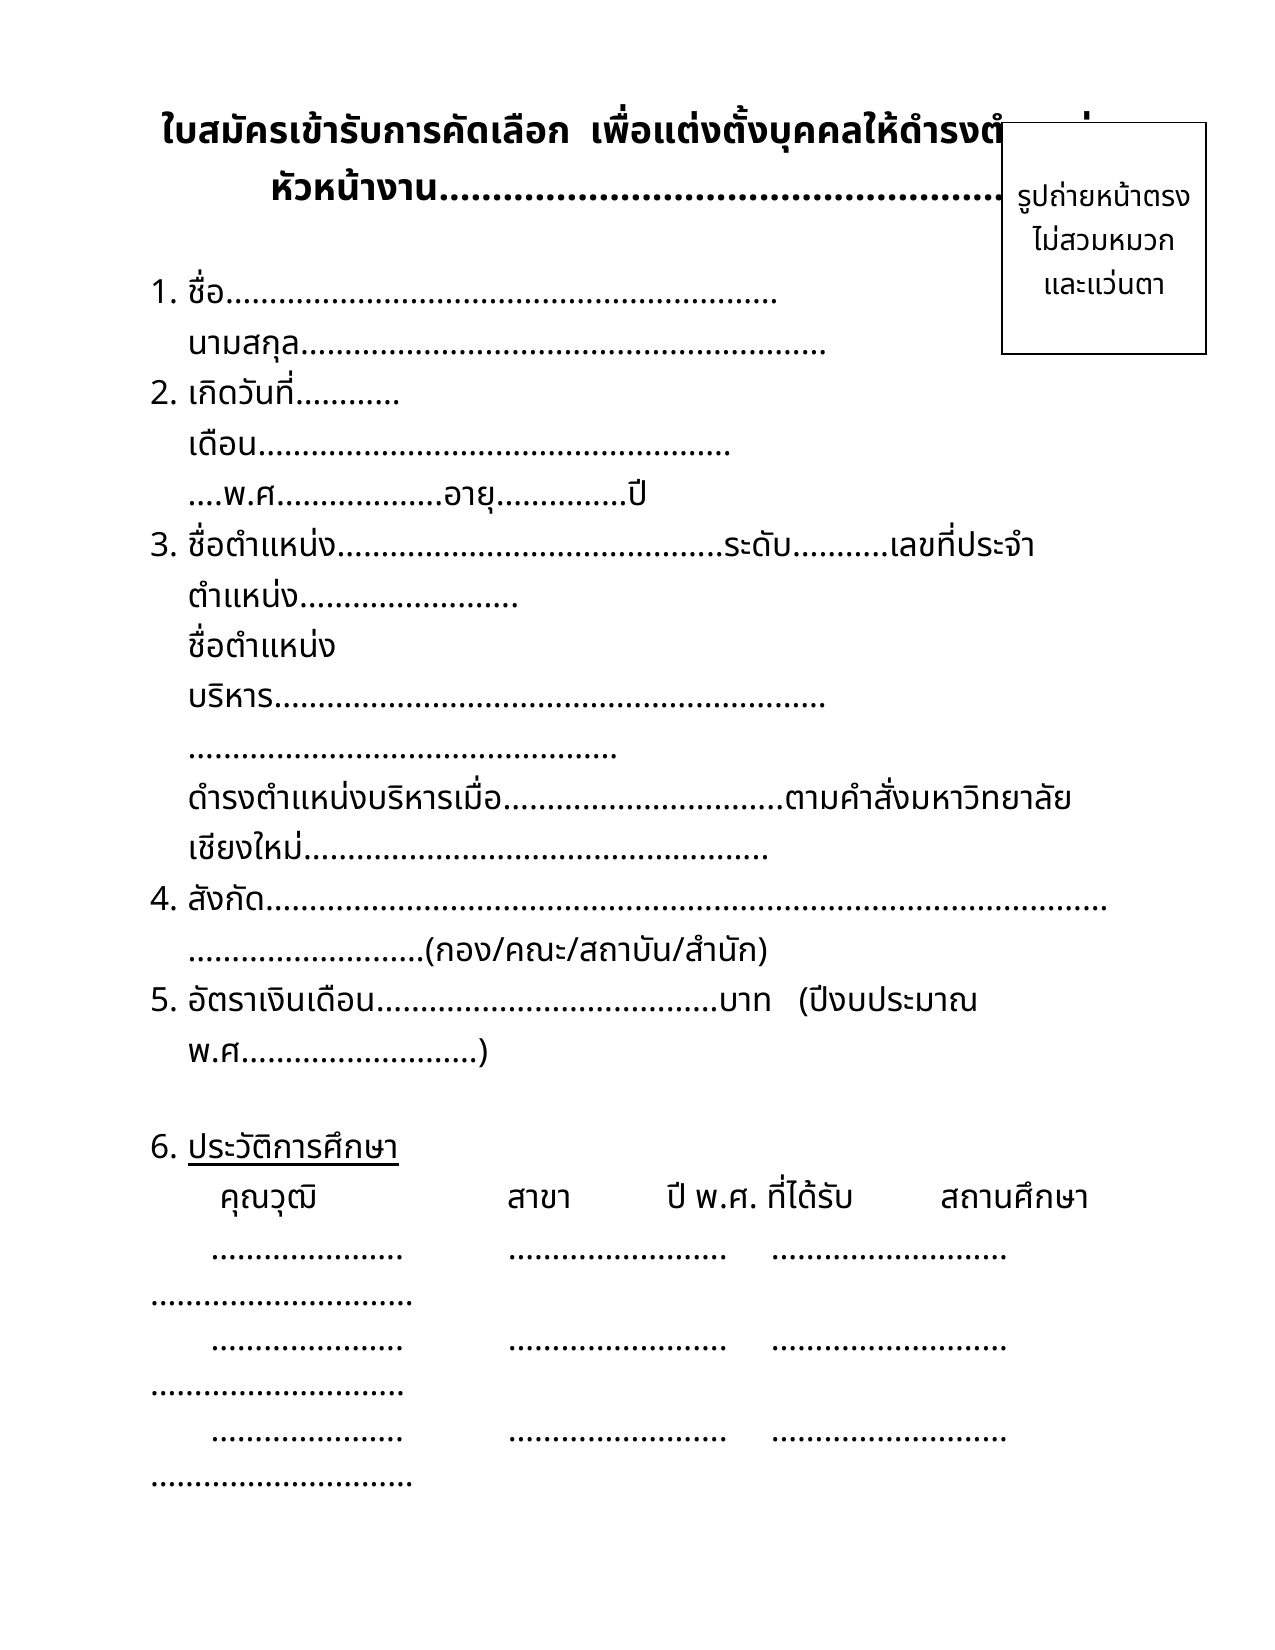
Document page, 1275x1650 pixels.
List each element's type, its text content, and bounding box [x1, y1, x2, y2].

list สังกัด……………………………………………………………………………………………………………(กอง/คณะ/สถาบัน/สำนัก) [150, 875, 1125, 976]
list เกิดวันที่…………เดือน………………………………………………….พ.ศ……………….อายุ……………ปี [150, 369, 1125, 521]
text หัวหน้างาน..................................................... [150, 160, 1001, 217]
text …………………. ……………………. ……………………… ………………………… [150, 1224, 1125, 1315]
text ใบสมัครเข้ารับการคัดเลือก เพื่อแต่งตั้งบุคคลให้ดำรงตำแหน่ง [150, 103, 1125, 160]
text ดำรงตำแหน่งบริหารเมื่อ…………………………..ตามคำสั่งมหาวิทยาลัยเชียงใหม่…………………………………………….. [187, 773, 1125, 875]
text คุณวุฒิ สาขา ปี พ.ศ. ที่ได้รับ สถานศึกษา [150, 1173, 1125, 1224]
text …………………. ……………………. ……………………… ………………………… [150, 1406, 1125, 1496]
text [150, 1315, 1125, 1406]
list ประวัติการศึกษา [150, 1123, 1125, 1173]
text ชื่อตำแหน่งบริหาร………………………………………………………….……………………………………… [187, 622, 1125, 773]
list ชื่อตำแหน่ง……………………………………..ระดับ………..เลขที่ประจำตำแหน่ง……………………. [150, 521, 1125, 622]
list อัตราเงินเดือน…………………………………บาท (ปีงบประมาณ พ.ศ………………………) [150, 976, 1125, 1077]
list ชื่อ………………………………………………………นามสกุล…………………………………………………… [150, 268, 1125, 369]
